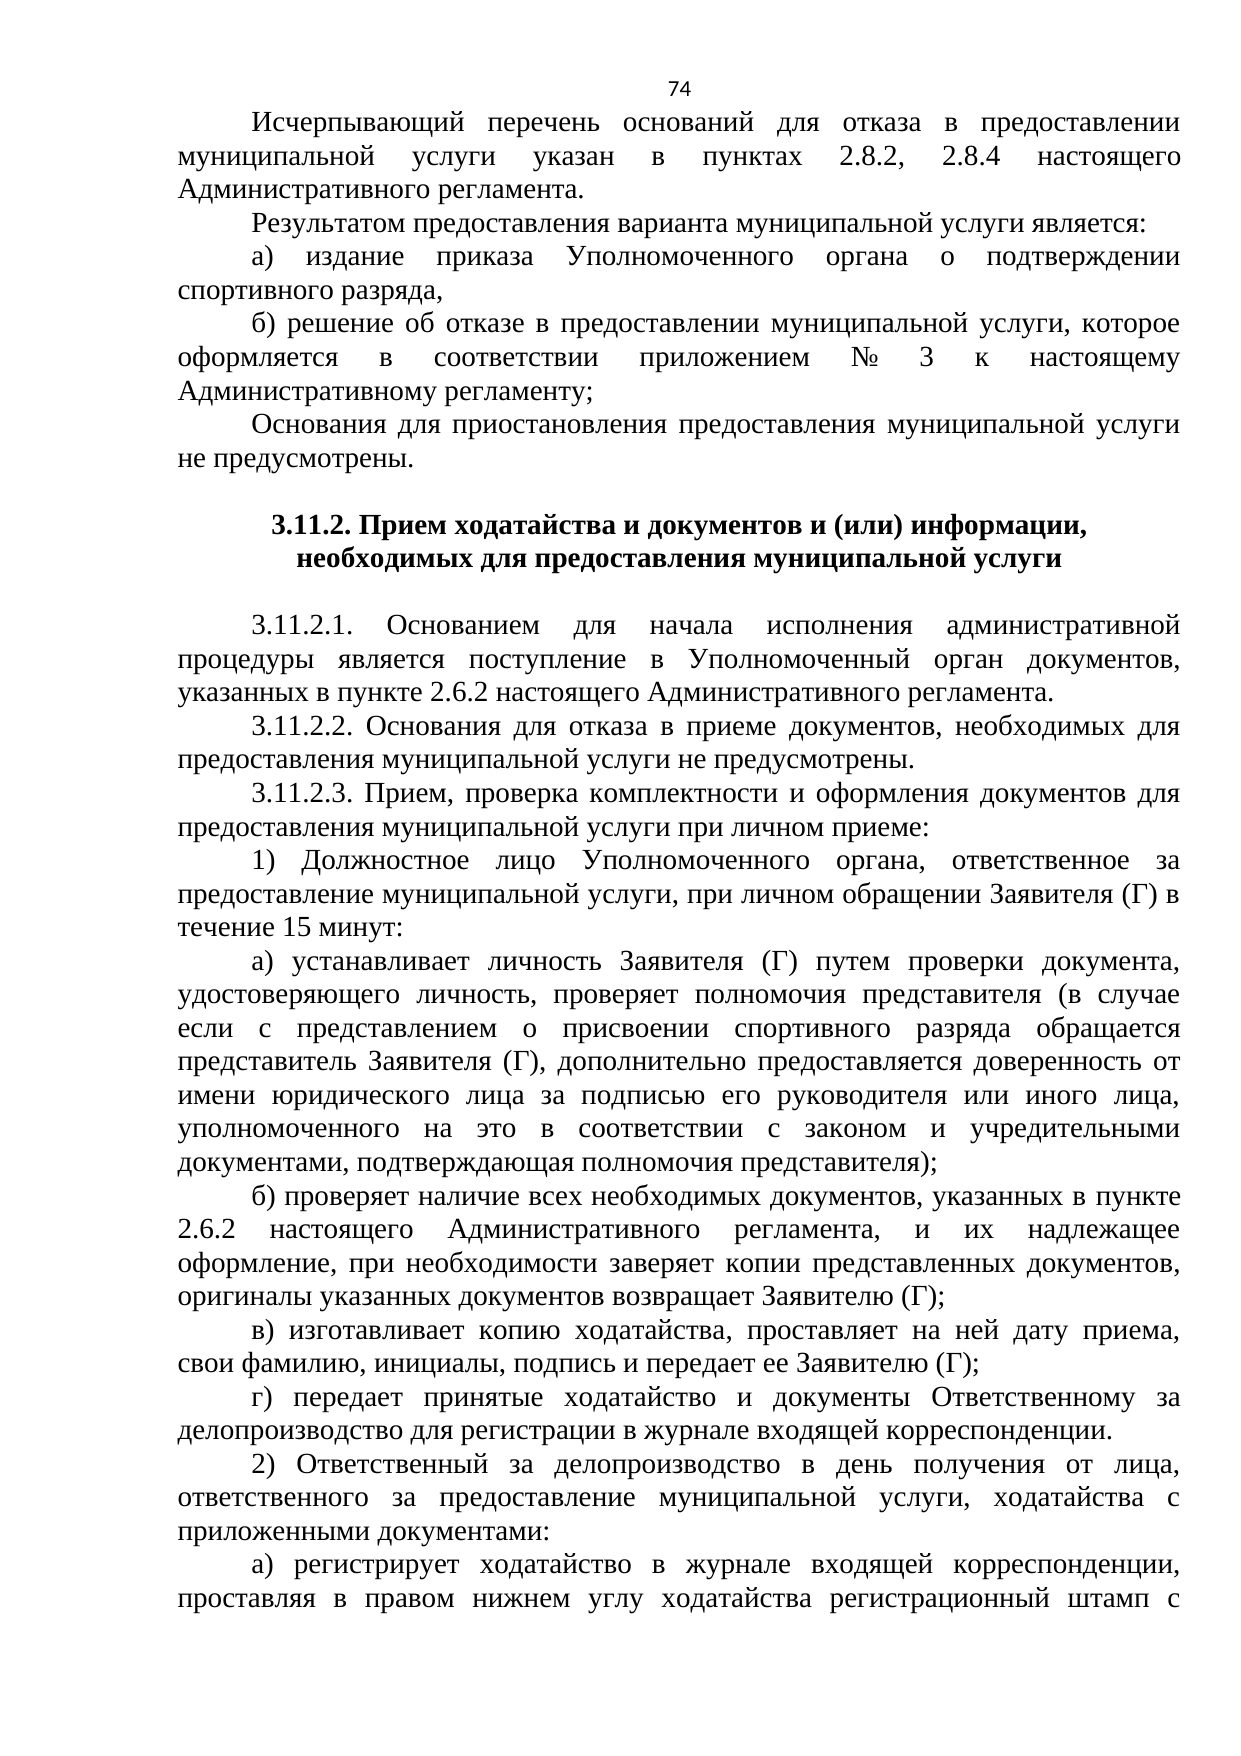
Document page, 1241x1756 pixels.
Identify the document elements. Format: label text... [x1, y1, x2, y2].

text г) передает принятые ходатайство и документы Ответственному за делопроизводство для регистрации в журнале входящей корреспонденции. [177, 1379, 1181, 1446]
text 3.11.2.2. Основания для отказа в приеме документов, необходимых для предоставления муниципальной услуги не предусмотрены. [177, 708, 1181, 775]
text 3.11.2.1. Основанием для начала исполнения административной процедуры является поступление в Уполномоченный орган документов, указанных в пункте 2.6.2 настоящего Административного регламента. [177, 607, 1181, 708]
text Исчерпывающий перечень оснований для отказа в предоставлении муниципальной услуги указан в пунктах 2.8.2, 2.8.4 настоящего Административного регламента. [177, 104, 1181, 205]
text а) устанавливает личность Заявителя (Г) путем проверки документа, удостоверяющего личность, проверяет полномочия представителя (в случае если с представлением о присвоении спортивного разряда обращается представитель Заявителя (Г), дополнительно предоставляется доверенность от имени юридического лица за подписью его руководителя или иного лица, уполномоченного на это в соответствии с законом и учредительными документами, подтверждающая полномочия представителя); [177, 943, 1181, 1178]
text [177, 1547, 1181, 1614]
title необходимых для предоставления муниципальной услуги [177, 540, 1181, 574]
title 3.11.2. Прием ходатайства и документов и (или) информации, [177, 507, 1181, 540]
text в) изготавливает копию ходатайства, проставляет на ней дату приема, свои фамилию, инициалы, подпись и передает ее Заявителю (Г); [177, 1312, 1181, 1379]
text б) проверяет наличие всех необходимых документов, указанных в пункте 2.6.2 настоящего Административного регламента, и их надлежащее оформление, при необходимости заверяет копии представленных документов, оригиналы указанных документов возвращает Заявителю (Г); [177, 1178, 1181, 1312]
text Результатом предоставления варианта муниципальной услуги является: [177, 205, 1181, 238]
text Основания для приостановления предоставления муниципальной услуги не предусмотрены. [177, 406, 1181, 473]
text 1) Должностное лицо Уполномоченного органа, ответственное за предоставление муниципальной услуги, при личном обращении Заявителя (Г) в течение 15 минут: [177, 842, 1181, 943]
text а) издание приказа Уполномоченного органа о подтверждении спортивного разряда, [177, 238, 1181, 306]
text 2) Ответственный за делопроизводство в день получения от лица, ответственного за предоставление муниципальной услуги, ходатайства с приложенными документами: [177, 1446, 1181, 1547]
text 3.11.2.3. Прием, проверка комплектности и оформления документов для предоставления муниципальной услуги при личном приеме: [177, 775, 1181, 842]
text б) решение об отказе в предоставлении муниципальной услуги, которое оформляется в соответствии приложением № 3 к настоящему Административному регламенту; [177, 306, 1181, 406]
